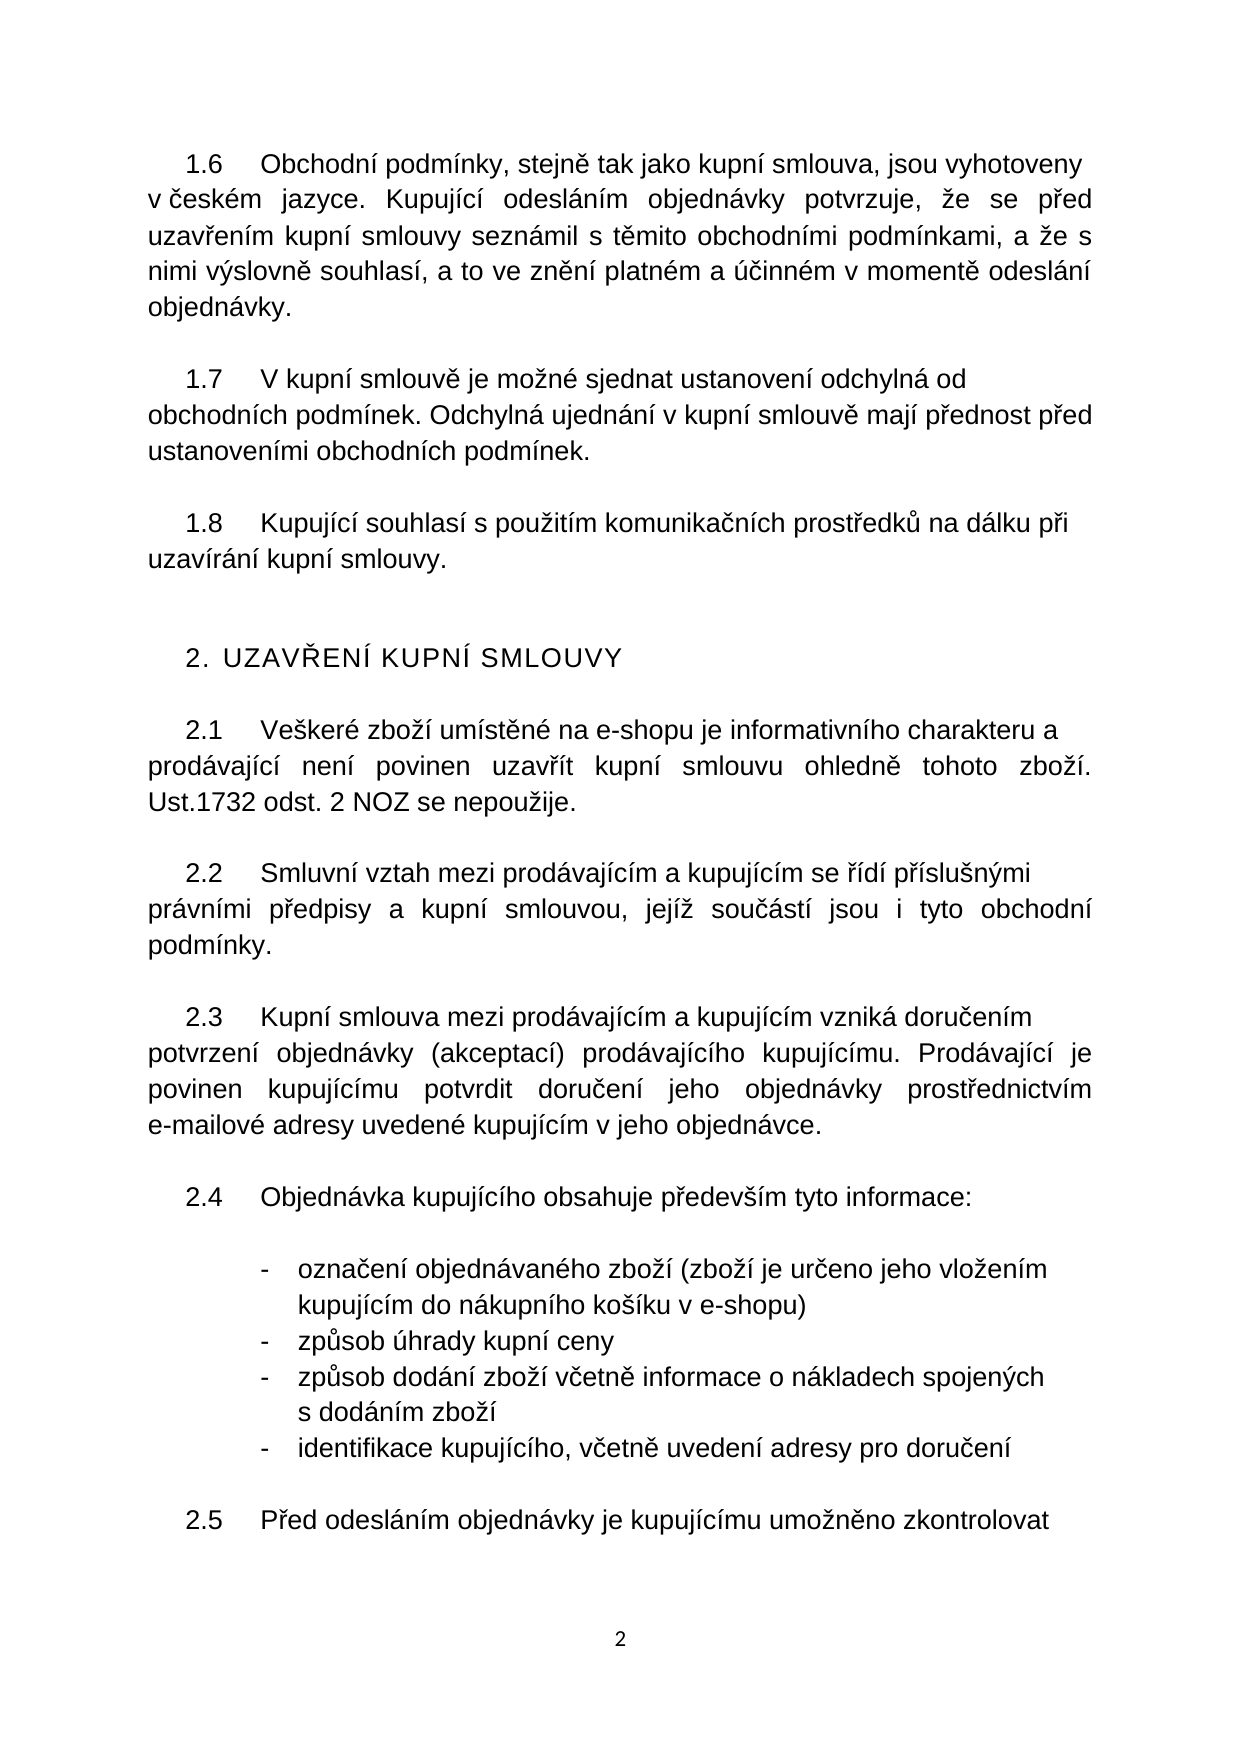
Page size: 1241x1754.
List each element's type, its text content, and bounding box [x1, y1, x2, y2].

list V kupní smlouvě je možné sjednat ustanovení odchylná od [185, 363, 1093, 394]
list Před odesláním objednávky je kupujícímu umožněno zkontrolovat [185, 1504, 1093, 1536]
list Obchodní podmínky, stejně tak jako kupní smlouva, jsou vyhotoveny [185, 148, 1093, 179]
list Objednávka kupujícího obsahuje především tyto informace: [185, 1181, 1093, 1212]
list Kupující souhlasí s použitím komunikačních prostředků na dálku při [185, 507, 1093, 538]
text prodávající není povinen uzavřít kupní smlouvu ohledně tohoto zboží. Ust.1732 odst. 2 NOZ se nepoužije. [148, 749, 1093, 817]
text obchodních podmínek. Odchylná ujednání v kupní smlouvě mají přednost před ustanoveními obchodních podmínek. [148, 399, 1093, 466]
text uzavírání kupní smlouvy. [148, 543, 1093, 606]
list způsob úhrady kupní ceny [260, 1324, 1093, 1356]
text právními předpisy a kupní smlouvou, jejíž součástí jsou i tyto obchodní podmínky. [148, 893, 1093, 961]
list způsob dodání zboží včetně informace o nákladech spojených s dodáním zboží [260, 1361, 1093, 1428]
list Kupní smlouva mezi prodávajícím a kupujícím vzniká doručením [185, 1001, 1093, 1032]
text potvrzení objednávky (akceptací) prodávajícího kupujícímu. Prodávající je povinen kupujícímu potvrdit doručení jeho objednávky prostřednictvím e-mailové adresy uvedené kupujícím v jeho objednávce. [148, 1037, 1093, 1140]
text v českém jazyce. Kupující odesláním objednávky potvrzuje, že se před uzavřením kupní smlouvy seznámil s těmito obchodními podmínkami, a že s nimi výslovně souhlasí, a to ve znění platném a účinném v momentě odeslání objednávky. [148, 183, 1093, 323]
list Veškeré zboží umístěné na e-shopu je informativního charakteru a [185, 714, 1093, 745]
list označení objednávaného zboží (zboží je určeno jeho vložením kupujícím do nákupního košíku v e-shopu) [260, 1253, 1093, 1320]
list UZAVŘENÍ KUPNÍ SMLOUVY [185, 642, 1093, 673]
list identifikace kupujícího, včetně uvedení adresy pro doručení [260, 1432, 1093, 1464]
list Smluvní vztah mezi prodávajícím a kupujícím se řídí příslušnými [185, 857, 1093, 889]
